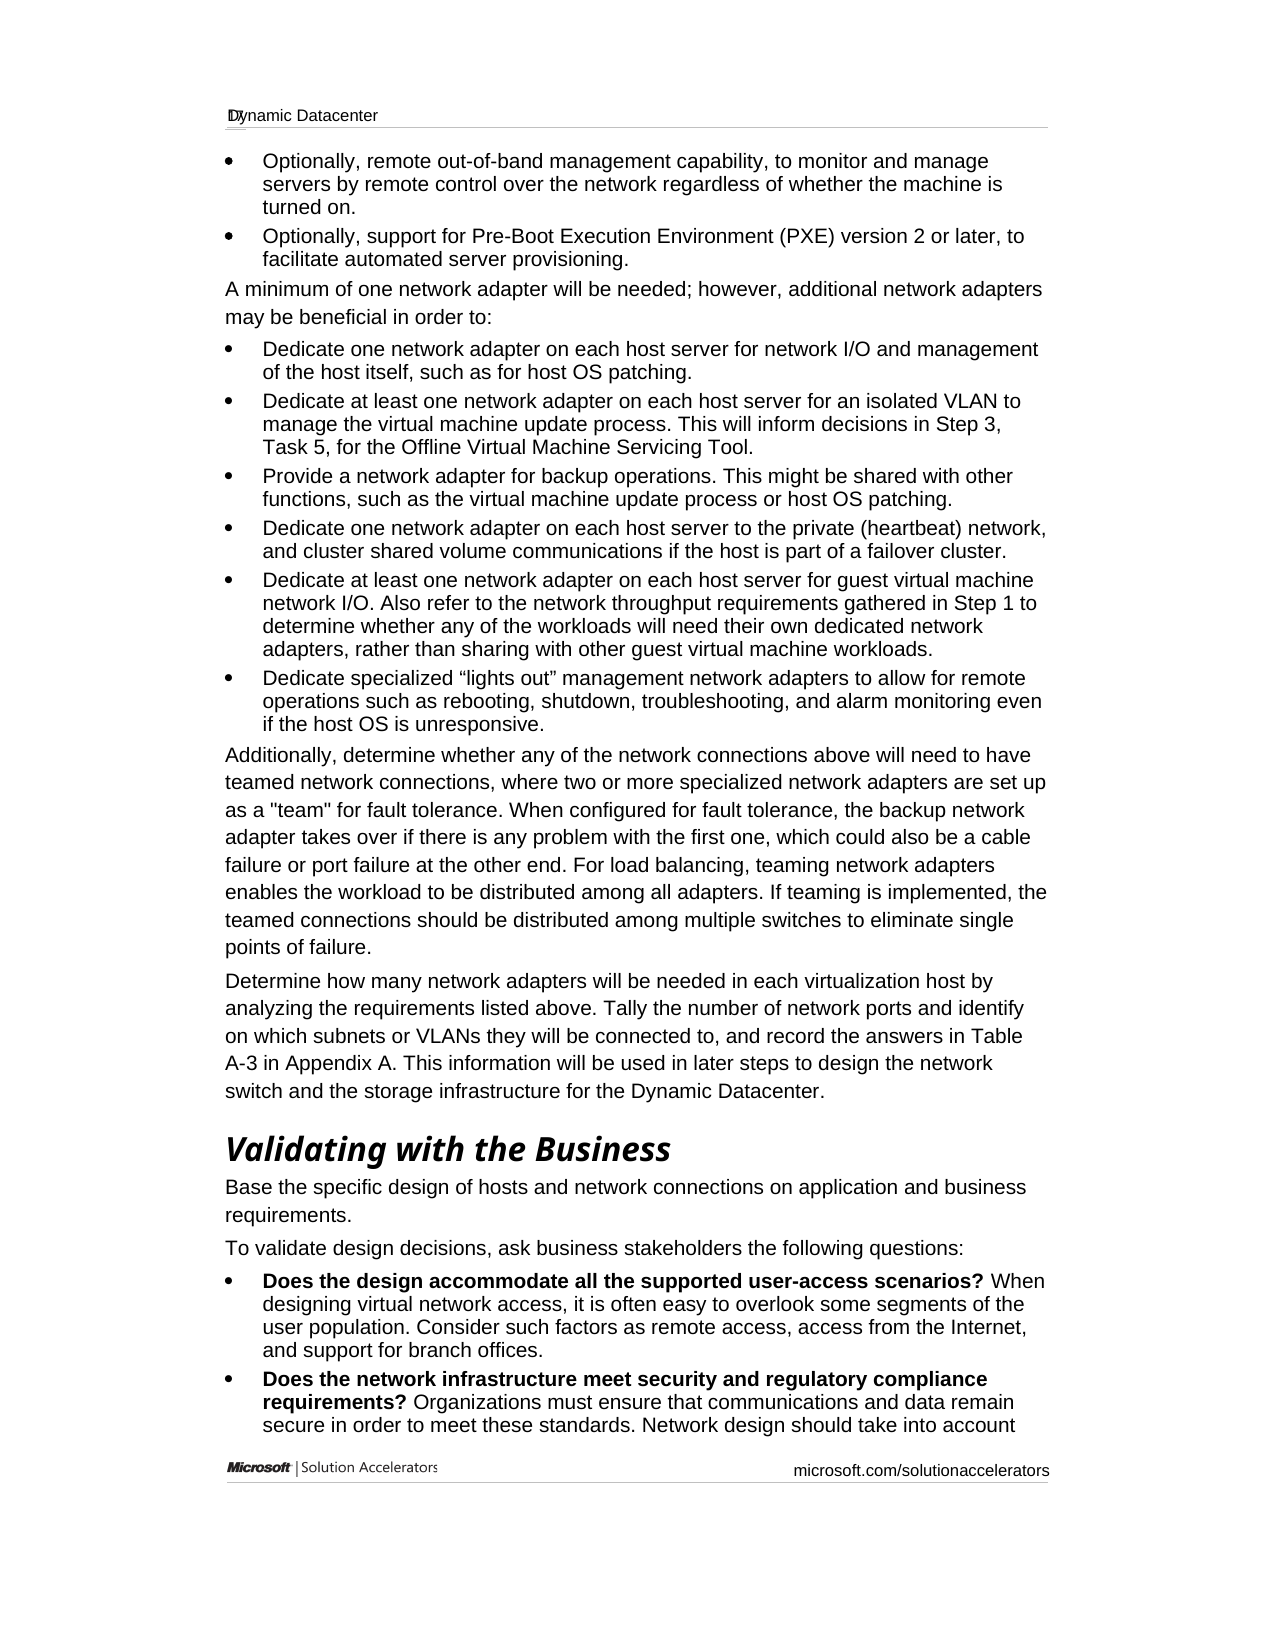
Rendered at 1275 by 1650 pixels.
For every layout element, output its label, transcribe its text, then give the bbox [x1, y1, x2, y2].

text To validate design decisions, ask business stakeholders the following questions: [225, 1236, 1050, 1260]
list Dedicate one network adapter on each host server to the private (heartbeat) network, and cluster shared volume communications if the host is part of a failover cluster. [225, 517, 1050, 563]
list Dedicate at least one network adapter on each host server for guest virtual machine network I/O. Also refer to the network throughput requirements gathered in Step 1 to determine whether any of the workloads will need their own dedicated network adapters, rather than sharing with other guest virtual machine workloads. [225, 569, 1050, 661]
list Optionally, support for Pre-Boot Execution Environment (PXE) version 2 or later, to facilitate automated server provisioning. [225, 225, 1050, 271]
text A minimum of one network adapter will be needed; however, additional network adapters may be beneficial in order to: [225, 277, 1050, 328]
picture [227, 1461, 438, 1477]
list Does the design accommodate all the supported user-access scenarios? When designing virtual network access, it is often easy to overlook some segments of the user population. Consider such factors as remote access, access from the Internet, and support for branch offices. [225, 1270, 1050, 1362]
list Provide a network adapter for backup operations. This might be shared with other functions, such as the virtual machine update process or host OS patching. [225, 465, 1050, 511]
text Additionally, determine whether any of the network connections above will need to have teamed network connections, where two or more specialized network adapters are set up as a "team" for fault tolerance. When configured for fault tolerance, the backup network adapter takes over if there is any problem with the first one, which could also be a cable failure or port failure at the other end. For load balancing, teaming network adapters enables the workload to be distributed among all adapters. If teaming is implemented, the teamed connections should be distributed among multiple switches to eliminate single points of failure. [225, 742, 1050, 959]
list Dedicate one network adapter on each host server for network I/O and management of the host itself, such as for host OS patching. [225, 338, 1050, 384]
list Dedicate specialized “lights out” management network adapters to allow for remote operations such as rebooting, shutdown, troubleshooting, and alarm monitoring even if the host OS is unresponsive. [225, 667, 1050, 736]
list Optionally, remote out-of-band management capability, to monitor and manage servers by remote control over the network regardless of whether the machine is turned on. [225, 150, 1050, 219]
text Determine how many network adapters will be needed in each virtualization host by analyzing the requirements listed above. Tally the number of network ports and identify on which subnets or VLANs they will be connected to, and record the answers in Table A-3 in Appendix A. This information will be used in later steps to design the network switch and the storage infrastructure for the Dynamic Datacenter. [225, 969, 1050, 1103]
list Dedicate at least one network adapter on each host server for an isolated VLAN to manage the virtual machine update process. This will inform decisions in Step 3, Task 5, for the Offline Virtual Machine Servicing Tool. [225, 390, 1050, 459]
text Base the specific design of hosts and network connections on application and business requirements. [225, 1175, 1050, 1226]
subtitle Validating with the Business [225, 1131, 1050, 1169]
